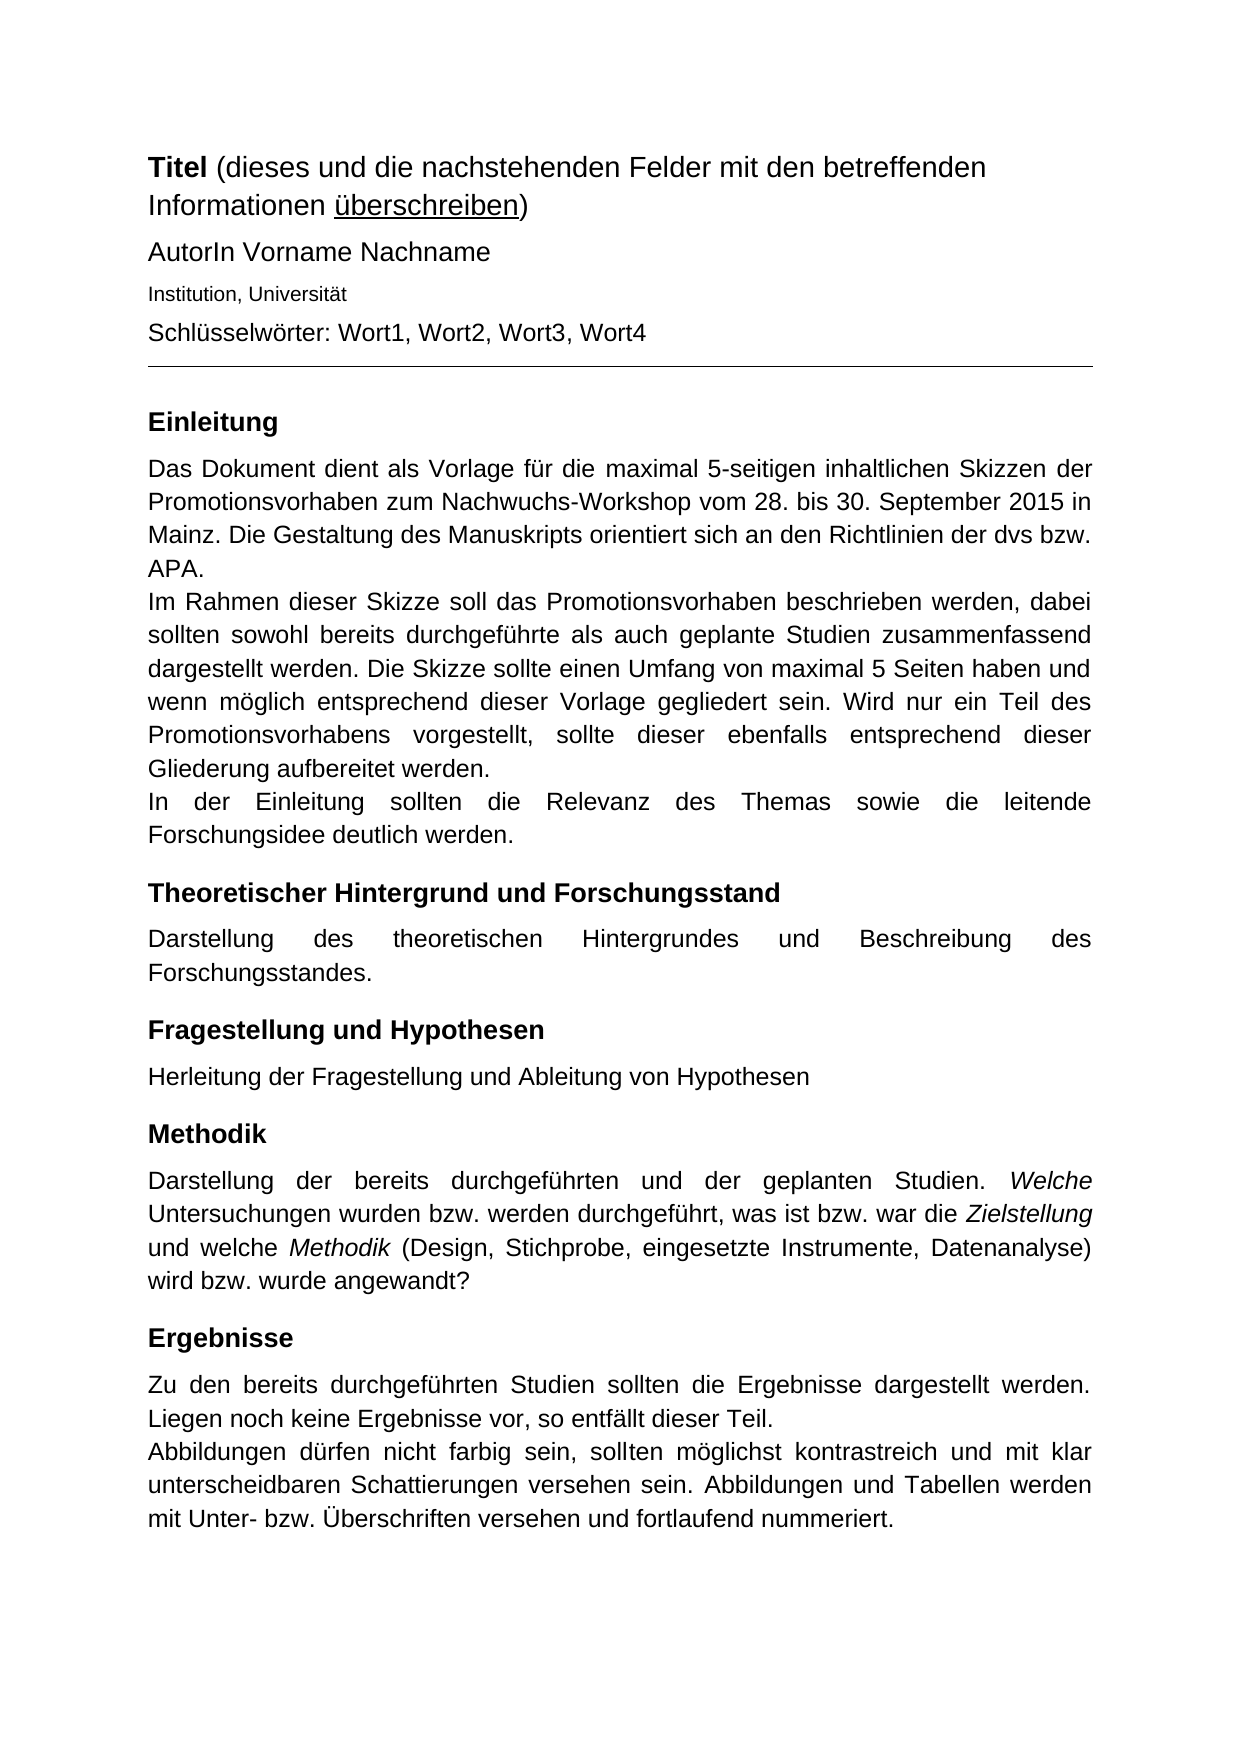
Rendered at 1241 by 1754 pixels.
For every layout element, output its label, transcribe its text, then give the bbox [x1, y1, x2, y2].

text Institution, Universität [148, 281, 1093, 306]
text Theoretischer Hintergrund und Forschungsstand [148, 875, 1093, 909]
text Einleitung [148, 404, 1093, 438]
text Zu den bereits durchgeführten Studien sollten die Ergebnisse dargestellt werden. Liegen noch keine Ergebnisse vor, so entfällt dieser Teil. [148, 1367, 1093, 1434]
text Abbildungen dürfen nicht farbig sein, sollten möglichst kontrastreich und mit klar unterscheidbaren Schattierungen versehen sein. Abbildungen und Tabellen werden mit Unter- bzw. Überschriften versehen und fortlaufend nummeriert. [148, 1434, 1093, 1534]
text Darstellung des theoretischen Hintergrundes und Beschreibung des Forschungsstandes. [148, 921, 1093, 988]
text Das Dokument dient als Vorlage für die maximal 5-seitigen inhaltlichen Skizzen der Promotionsvorhaben zum Nachwuchs-Workshop vom 28. bis 30. September 2015 in Mainz. Die Gestaltung des Manuskripts orientiert sich an den Richtlinien der dvs bzw. APA. [148, 450, 1093, 584]
text In der Einleitung sollten die Relevanz des Themas sowie die leitende Forschungsidee deutlich werden. [148, 784, 1093, 850]
text Im Rahmen dieser Skizze soll das Promotionsvorhaben beschrieben werden, dabei sollten sowohl bereits durchgeführte als auch geplante Studien zusammenfassend dargestellt werden. Die Skizze sollte einen Umfang von maximal 5 Seiten haben und wenn möglich entsprechend dieser Vorlage gegliedert sein. Wird nur ein Teil des Promotionsvorhabens vorgestellt, sollte dieser ebenfalls entsprechend dieser Gliederung aufbereitet werden. [148, 584, 1093, 784]
text Schlüsselwörter: Wort1, Wort2, Wort3, Wort4 [148, 318, 1093, 366]
text Fragestellung und Hypothesen [148, 1013, 1093, 1046]
text Methodik [148, 1117, 1093, 1150]
text Titel (dieses und die nachstehenden Felder mit den betreffenden Informationen überschreiben) [148, 148, 1093, 223]
text Ergebnisse [148, 1321, 1093, 1354]
text Darstellung der bereits durchgeführten und der geplanten Studien. Welche Untersuchungen wurden bzw. werden durchgeführt, was ist bzw. war die Zielstellung und welche Methodik (Design, Stichprobe, eingesetzte Instrumente, Datenanalyse) wird bzw. wurde angewandt? [148, 1163, 1093, 1296]
text AutorIn Vorname Nachname [148, 235, 1093, 268]
text Herleitung der Fragestellung und Ableitung von Hypothesen [148, 1059, 1093, 1092]
